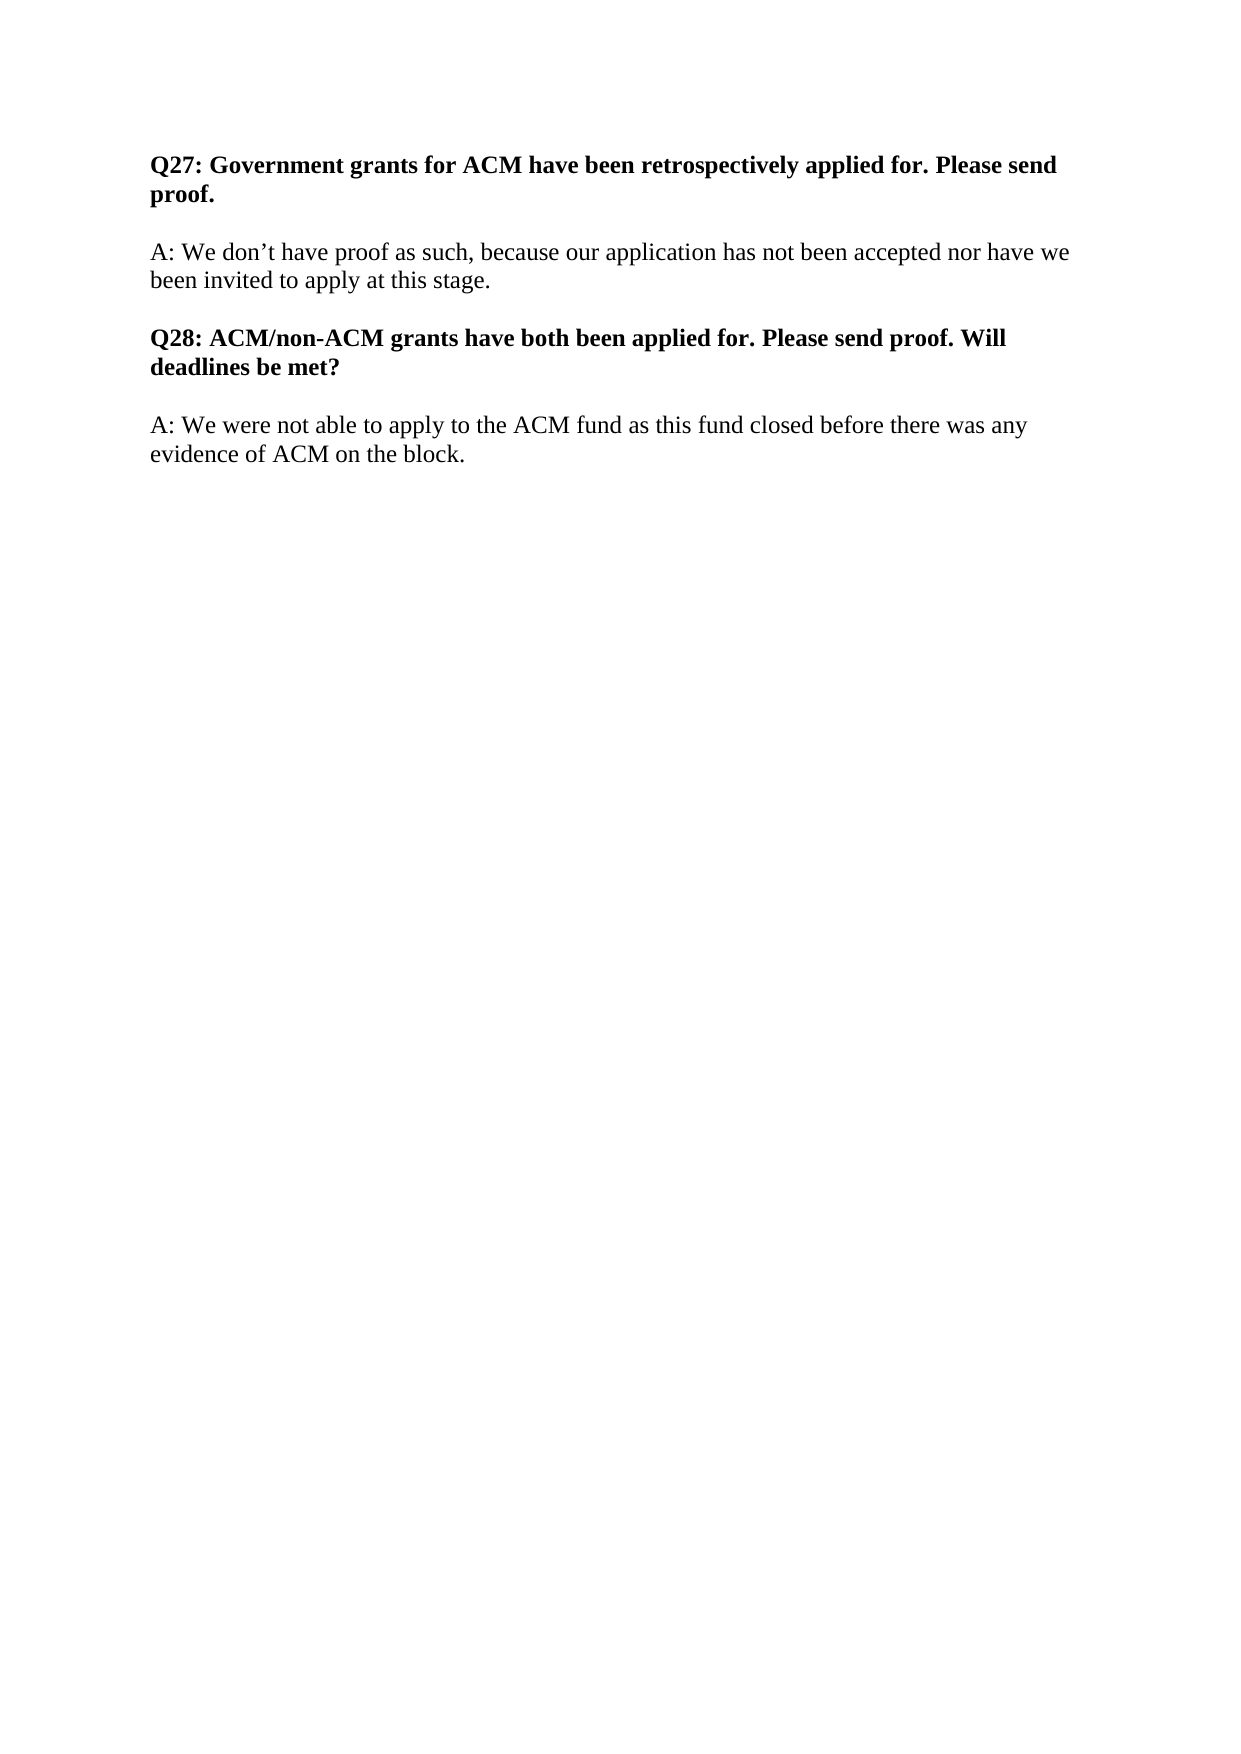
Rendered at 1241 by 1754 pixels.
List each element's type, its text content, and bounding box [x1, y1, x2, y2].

text A: We don’t have proof as such, because our application has not been accepted nor have we been invited to apply at this stage. [150, 237, 1090, 294]
text A: We were not able to apply to the ACM fund as this fund closed before there was any evidence of ACM on the block. [150, 410, 1090, 467]
text Q28: ACM/non-ACM grants have both been applied for. Please send proof. Will deadlines be met? [150, 323, 1090, 381]
text Q27: Government grants for ACM have been retrospectively applied for. Please send proof. [150, 150, 1090, 207]
